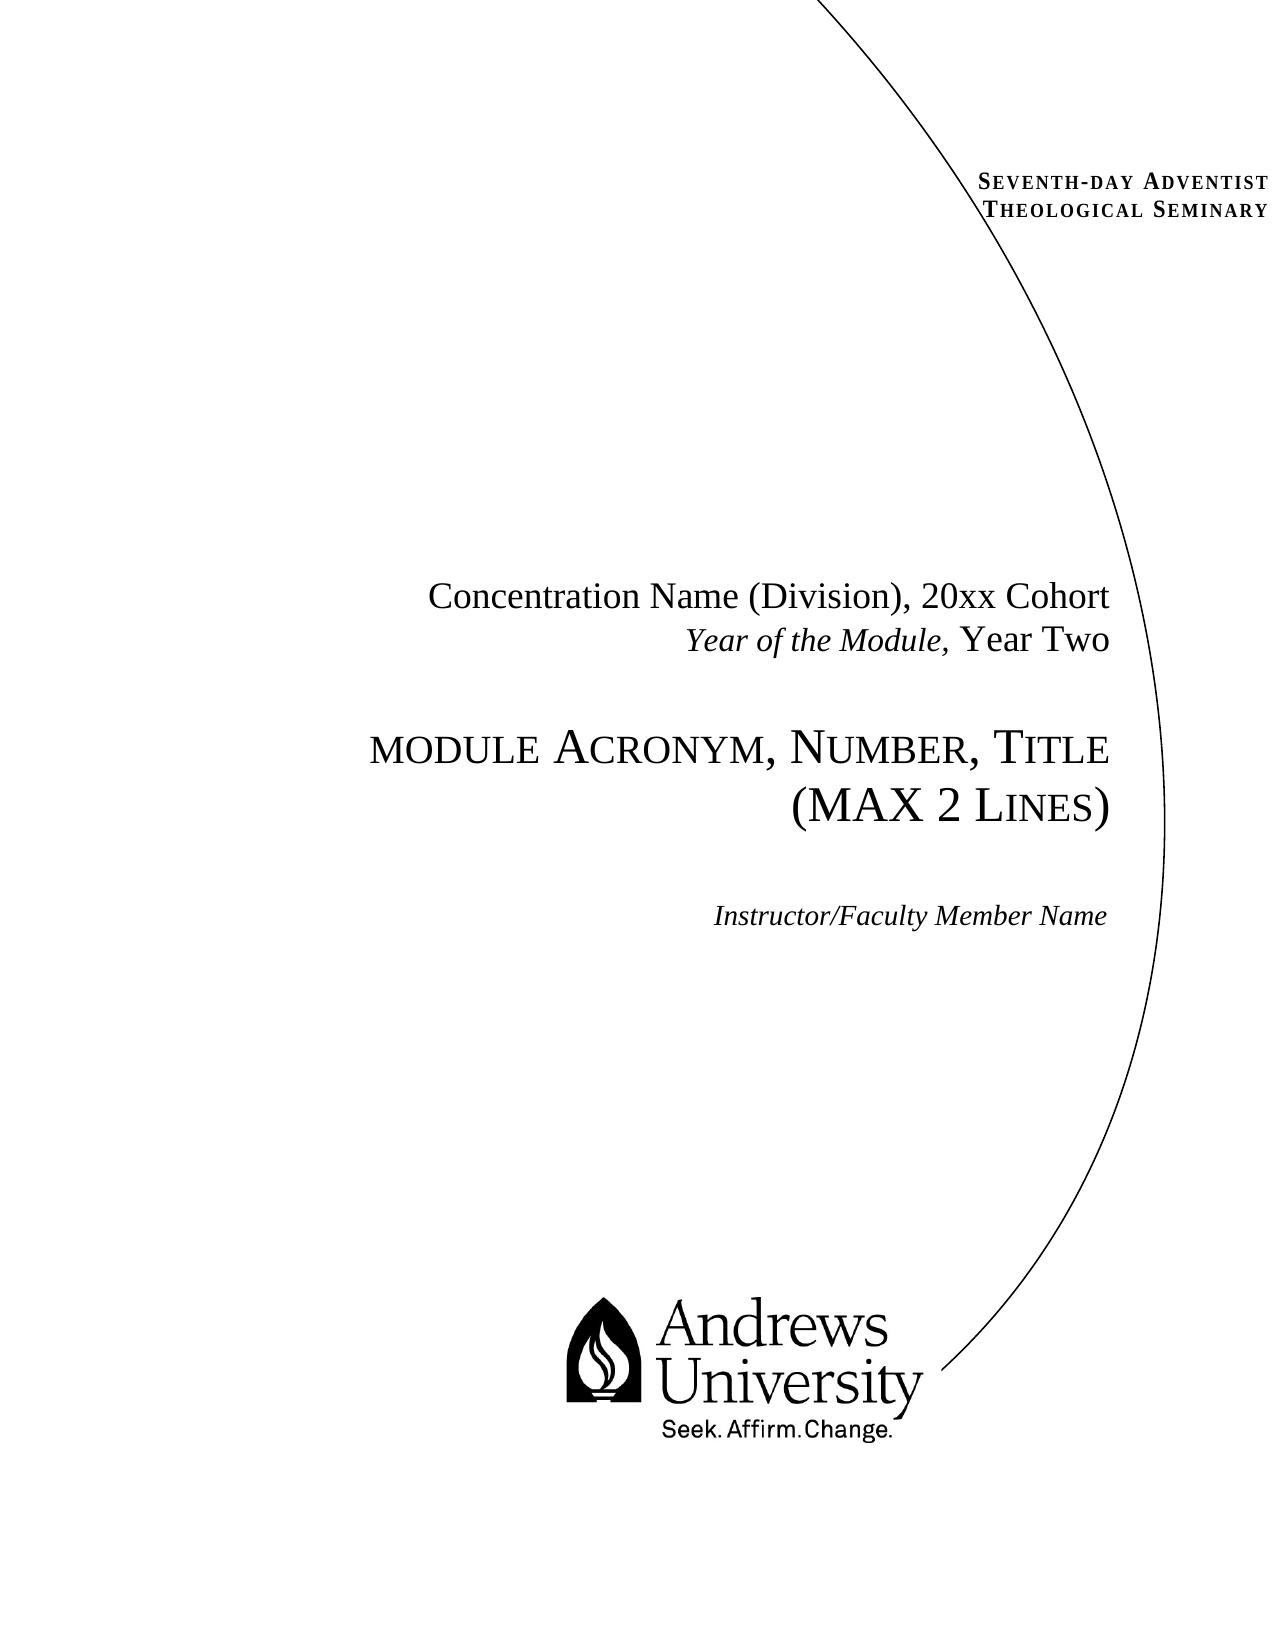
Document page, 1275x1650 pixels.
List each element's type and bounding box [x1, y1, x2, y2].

picture [566, 1297, 924, 1443]
